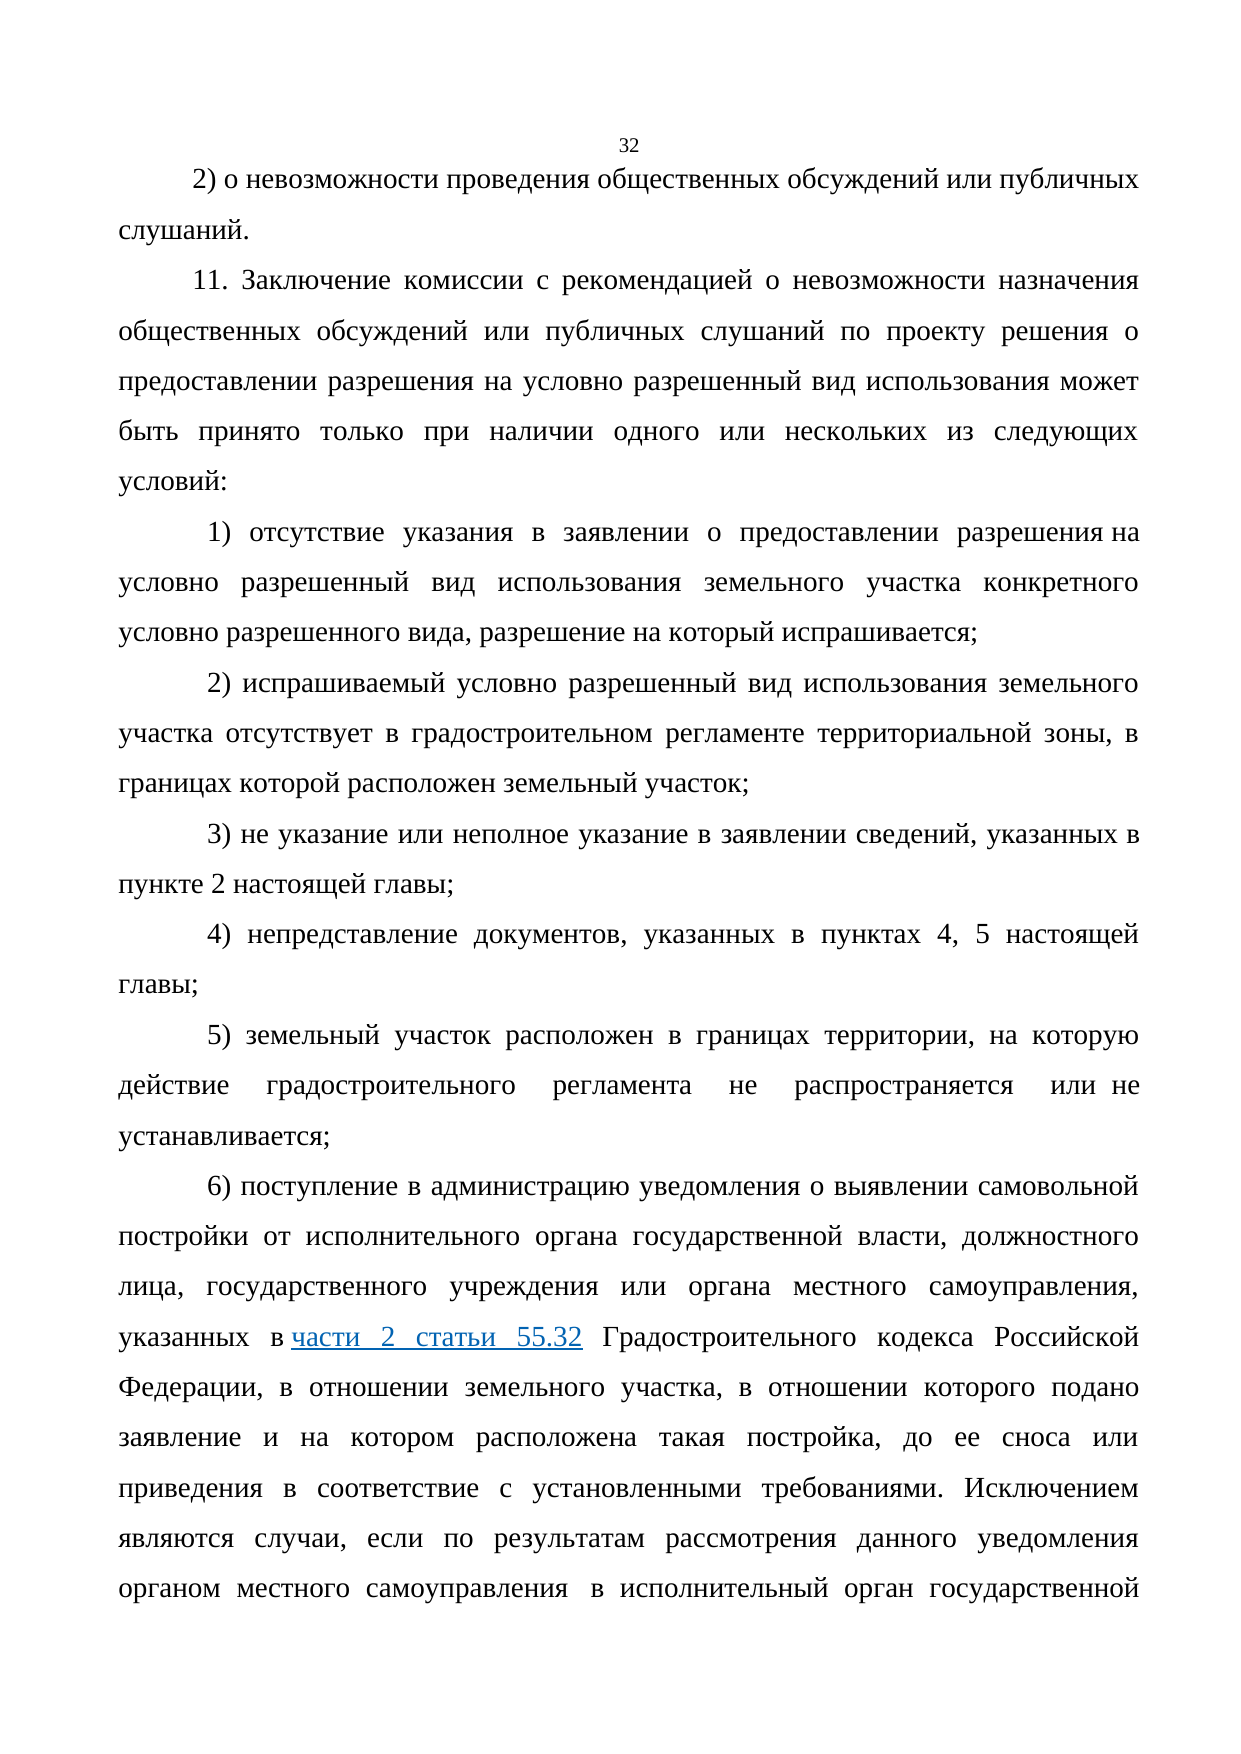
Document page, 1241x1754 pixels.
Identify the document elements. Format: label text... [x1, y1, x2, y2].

text 1) отсутствие указания в заявлении о предоставлении разрешения на условно разрешенный вид использования земельного участка конкретного условно разрешенного вида, разрешение на который испрашивается; [118, 514, 1140, 648]
text 5) земельный участок расположен в границах территории, на которую действие градостроительного регламента не распространяется или не устанавливается; [118, 1017, 1140, 1151]
text 2) испрашиваемый условно разрешенный вид использования земельного участка отсутствует в градостроительном регламенте территориальной зоны, в границах которой расположен земельный участок; [118, 665, 1140, 799]
text 11. Заключение комиссии с рекомендацией о невозможности назначения общественных обсуждений или публичных слушаний по проекту решения о предоставлении разрешения на условно разрешенный вид использования может быть принято только при наличии одного или нескольких из следующих условий: [118, 262, 1140, 497]
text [118, 1168, 1140, 1604]
text 2) о невозможности проведения общественных обсуждений или публичных слушаний. [118, 162, 1140, 246]
text 3) не указание или неполное указание в заявлении сведений, указанных в пункте 2 настоящей главы; [118, 816, 1140, 899]
text 4) непредставление документов, указанных в пунктах 4, 5 настоящей главы; [118, 916, 1140, 1000]
